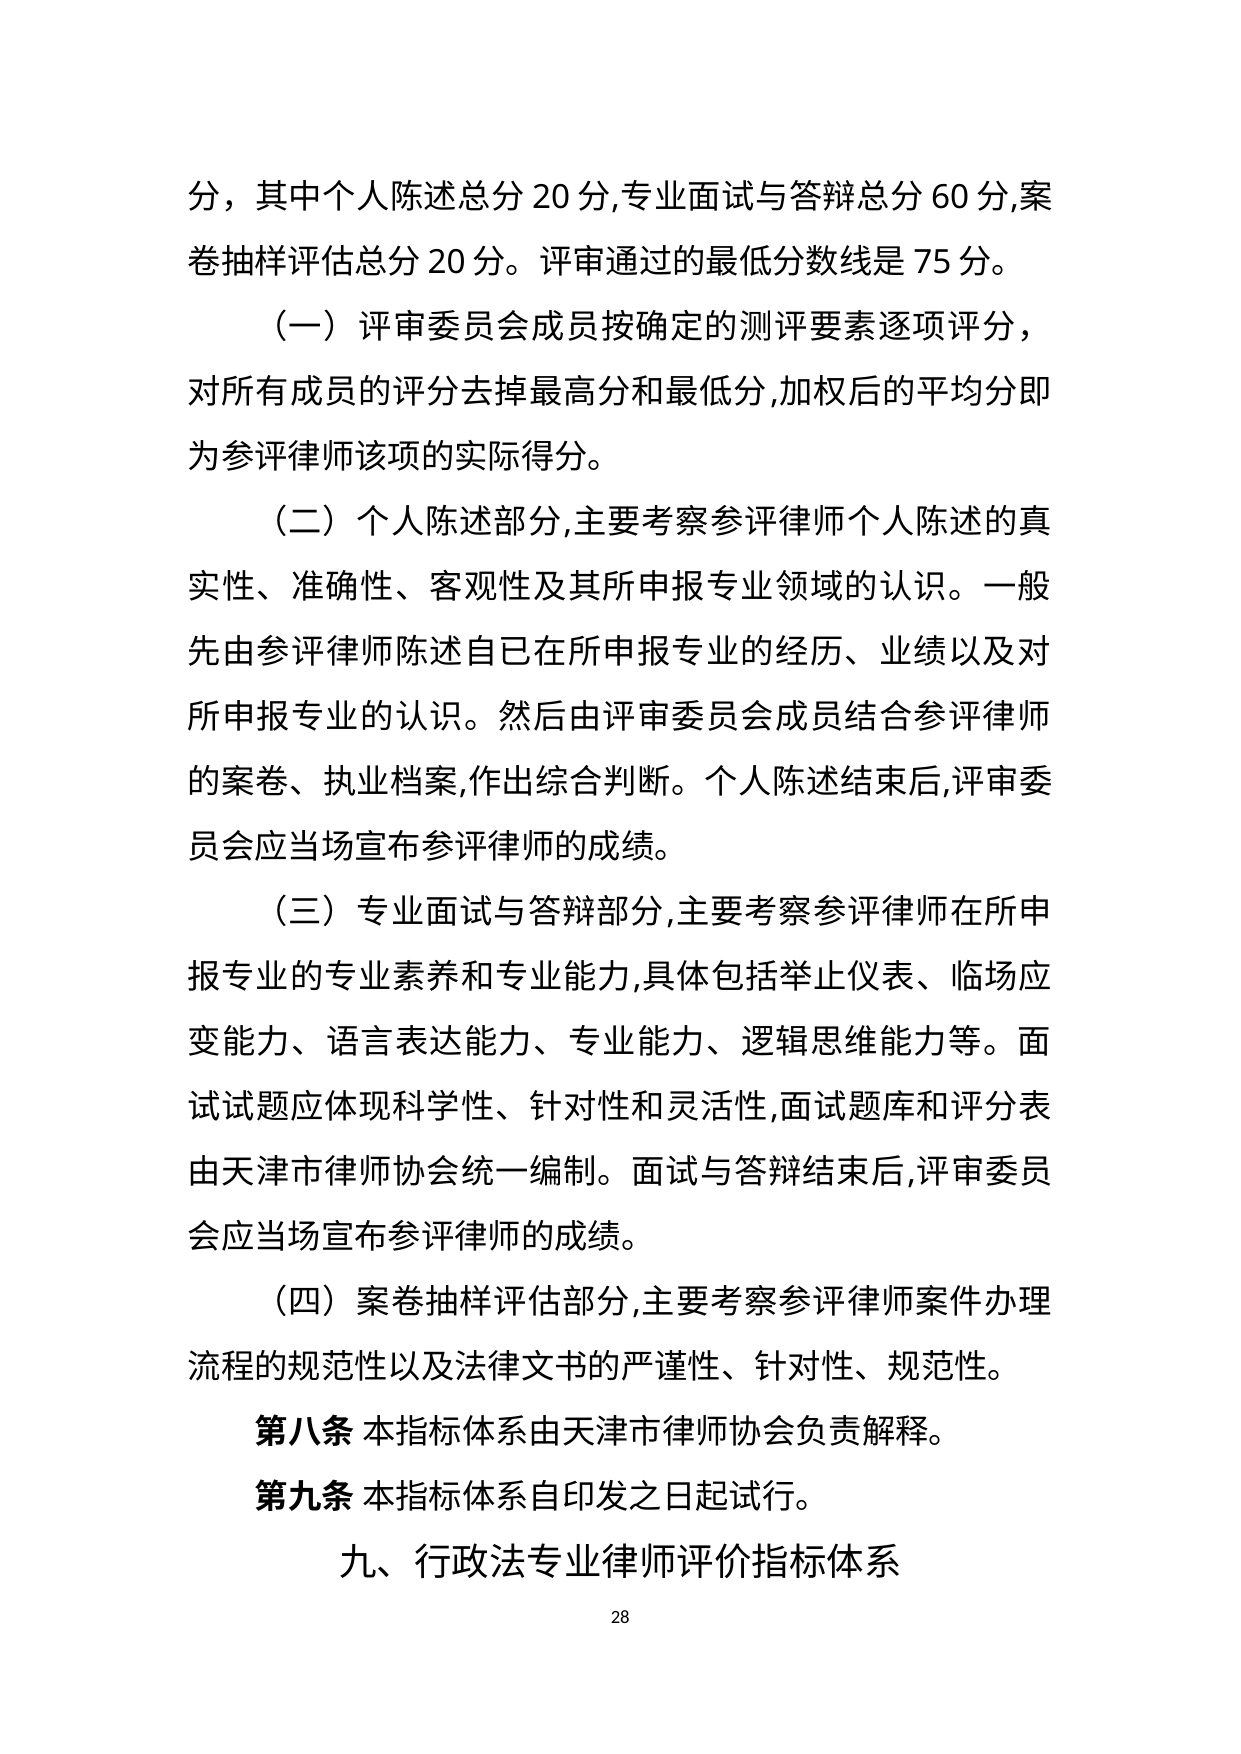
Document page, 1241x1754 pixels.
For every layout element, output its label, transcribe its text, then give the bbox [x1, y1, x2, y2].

text （一）评审委员会成员按确定的测评要素逐项评分，对所有成员的评分去掉最高分和最低分,加权后的平均分即为参评律师该项的实际得分。 [187, 292, 1053, 487]
text 第九条 本指标体系自印发之日起试行。 [187, 1462, 1053, 1527]
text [187, 162, 1053, 292]
text （三）专业面试与答辩部分,主要考察参评律师在所申报专业的专业素养和专业能力,具体包括举止仪表、临场应变能力、语言表达能力、专业能力、逻辑思维能力等。面试试题应体现科学性、针对性和灵活性,面试题库和评分表由天津市律师协会统一编制。面试与答辩结束后,评审委员会应当场宣布参评律师的成绩。 [187, 877, 1053, 1267]
text 九、行政法专业律师评价指标体系 [187, 1527, 1053, 1592]
text 第八条 本指标体系由天津市律师协会负责解释。 [187, 1397, 1053, 1462]
text （二）个人陈述部分,主要考察参评律师个人陈述的真实性、准确性、客观性及其所申报专业领域的认识。一般先由参评律师陈述自已在所申报专业的经历、业绩以及对所申报专业的认识。然后由评审委员会成员结合参评律师的案卷、执业档案,作出综合判断。个人陈述结束后,评审委员会应当场宣布参评律师的成绩。 [187, 487, 1053, 877]
text （四）案卷抽样评估部分,主要考察参评律师案件办理流程的规范性以及法律文书的严谨性、针对性、规范性。 [187, 1267, 1053, 1397]
